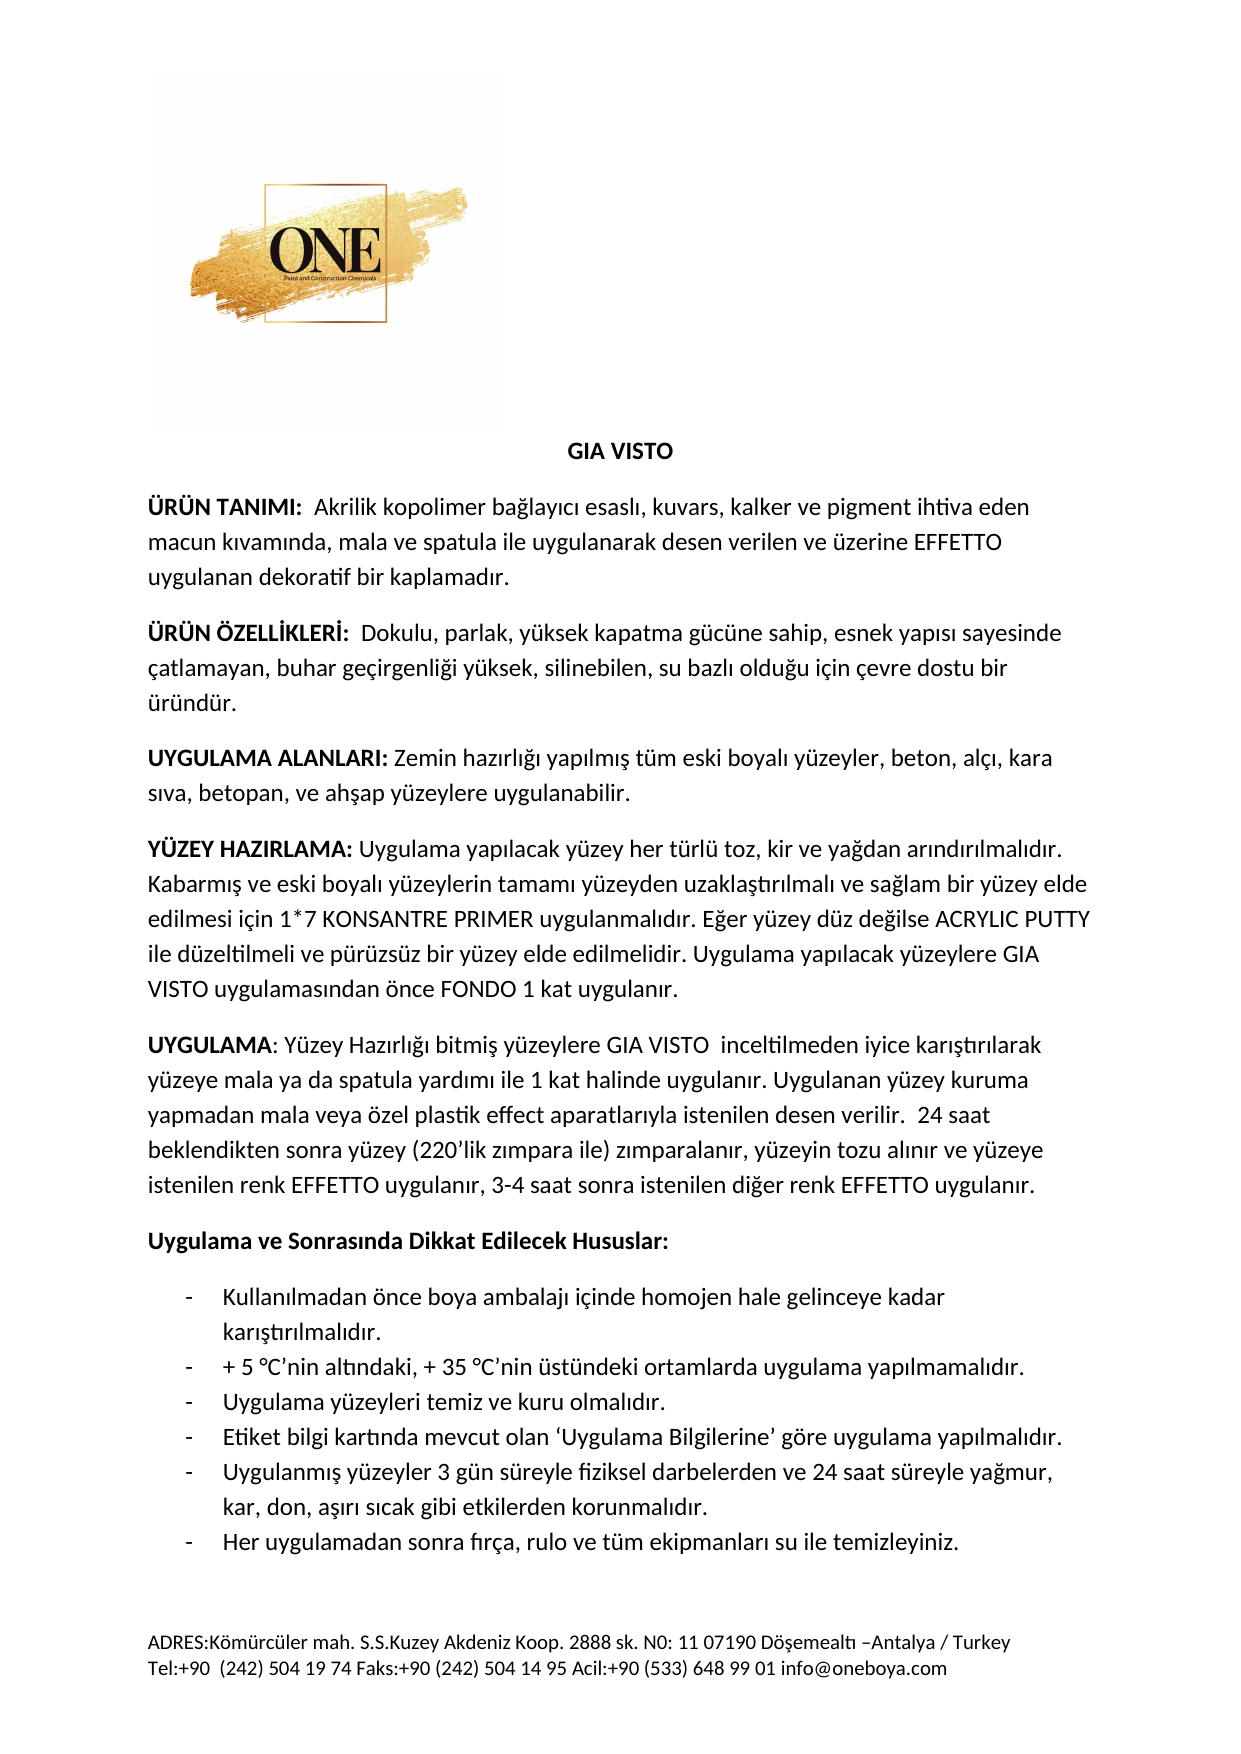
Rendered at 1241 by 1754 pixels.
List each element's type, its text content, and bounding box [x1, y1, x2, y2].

text Uygulama ve Sonrasında Dikkat Edilecek Hususlar: [148, 1225, 1093, 1256]
list Uygulama yüzeyleri temiz ve kuru olmalıdır. [185, 1386, 1093, 1416]
text ÜRÜN ÖZELLİKLERİ: Dokulu, parlak, yüksek kapatma gücüne sahip, esnek yapısı sayesinde çatlamayan, buhar geçirgenliği yüksek, silinebilen, su bazlı olduğu için çevre dostu bir üründür. [148, 617, 1093, 717]
picture [147, 73, 509, 435]
list Etiket bilgi kartında mevcut olan ‘Uygulama Bilgilerine’ göre uygulama yapılmalıdır. [185, 1421, 1093, 1451]
list + 5 °C’nin altındaki, + 35 °C’nin üstündeki ortamlarda uygulama yapılmamalıdır. [185, 1351, 1093, 1381]
text ÜRÜN TANIMI: Akrilik kopolimer bağlayıcı esaslı, kuvars, kalker ve pigment ihtiva eden macun kıvamında, mala ve spatula ile uygulanarak desen verilen ve üzerine EFFETTO uygulanan dekoratif bir kaplamadır. [148, 491, 1093, 591]
list Her uygulamadan sonra fırça, rulo ve tüm ekipmanları su ile temizleyiniz. [185, 1526, 1093, 1556]
list Kullanılmadan önce boya ambalajı içinde homojen hale gelinceye kadar karıştırılmalıdır. [185, 1281, 1093, 1346]
text GIA VISTO [148, 435, 1093, 466]
text UYGULAMA: Yüzey Hazırlığı bitmiş yüzeylere GIA VISTO inceltilmeden iyice karıştırılarak yüzeye mala ya da spatula yardımı ile 1 kat halinde uygulanır. Uygulanan yüzey kuruma yapmadan mala veya özel plastik effect aparatlarıyla istenilen desen verilir. 24 saat beklendikten sonra yüzey (220’lik zımpara ile) zımparalanır, yüzeyin tozu alınır ve yüzeye istenilen renk EFFETTO uygulanır, 3-4 saat sonra istenilen diğer renk EFFETTO uygulanır. [148, 1029, 1093, 1200]
text UYGULAMA ALANLARI: Zemin hazırlığı yapılmış tüm eski boyalı yüzeyler, beton, alçı, kara sıva, betopan, ve ahşap yüzeylere uygulanabilir. [148, 742, 1093, 808]
list Uygulanmış yüzeyler 3 gün süreyle fiziksel darbelerden ve 24 saat süreyle yağmur, kar, don, aşırı sıcak gibi etkilerden korunmalıdır. [185, 1456, 1093, 1521]
text YÜZEY HAZIRLAMA: Uygulama yapılacak yüzey her türlü toz, kir ve yağdan arındırılmalıdır. Kabarmış ve eski boyalı yüzeylerin tamamı yüzeyden uzaklaştırılmalı ve sağlam bir yüzey elde edilmesi için 1*7 KONSANTRE PRIMER uygulanmalıdır. Eğer yüzey düz değilse ACRYLIC PUTTY ile düzeltilmeli ve pürüzsüz bir yüzey elde edilmelidir. Uygulama yapılacak yüzeylere GIA VISTO uygulamasından önce FONDO 1 kat uygulanır. [148, 833, 1093, 1004]
